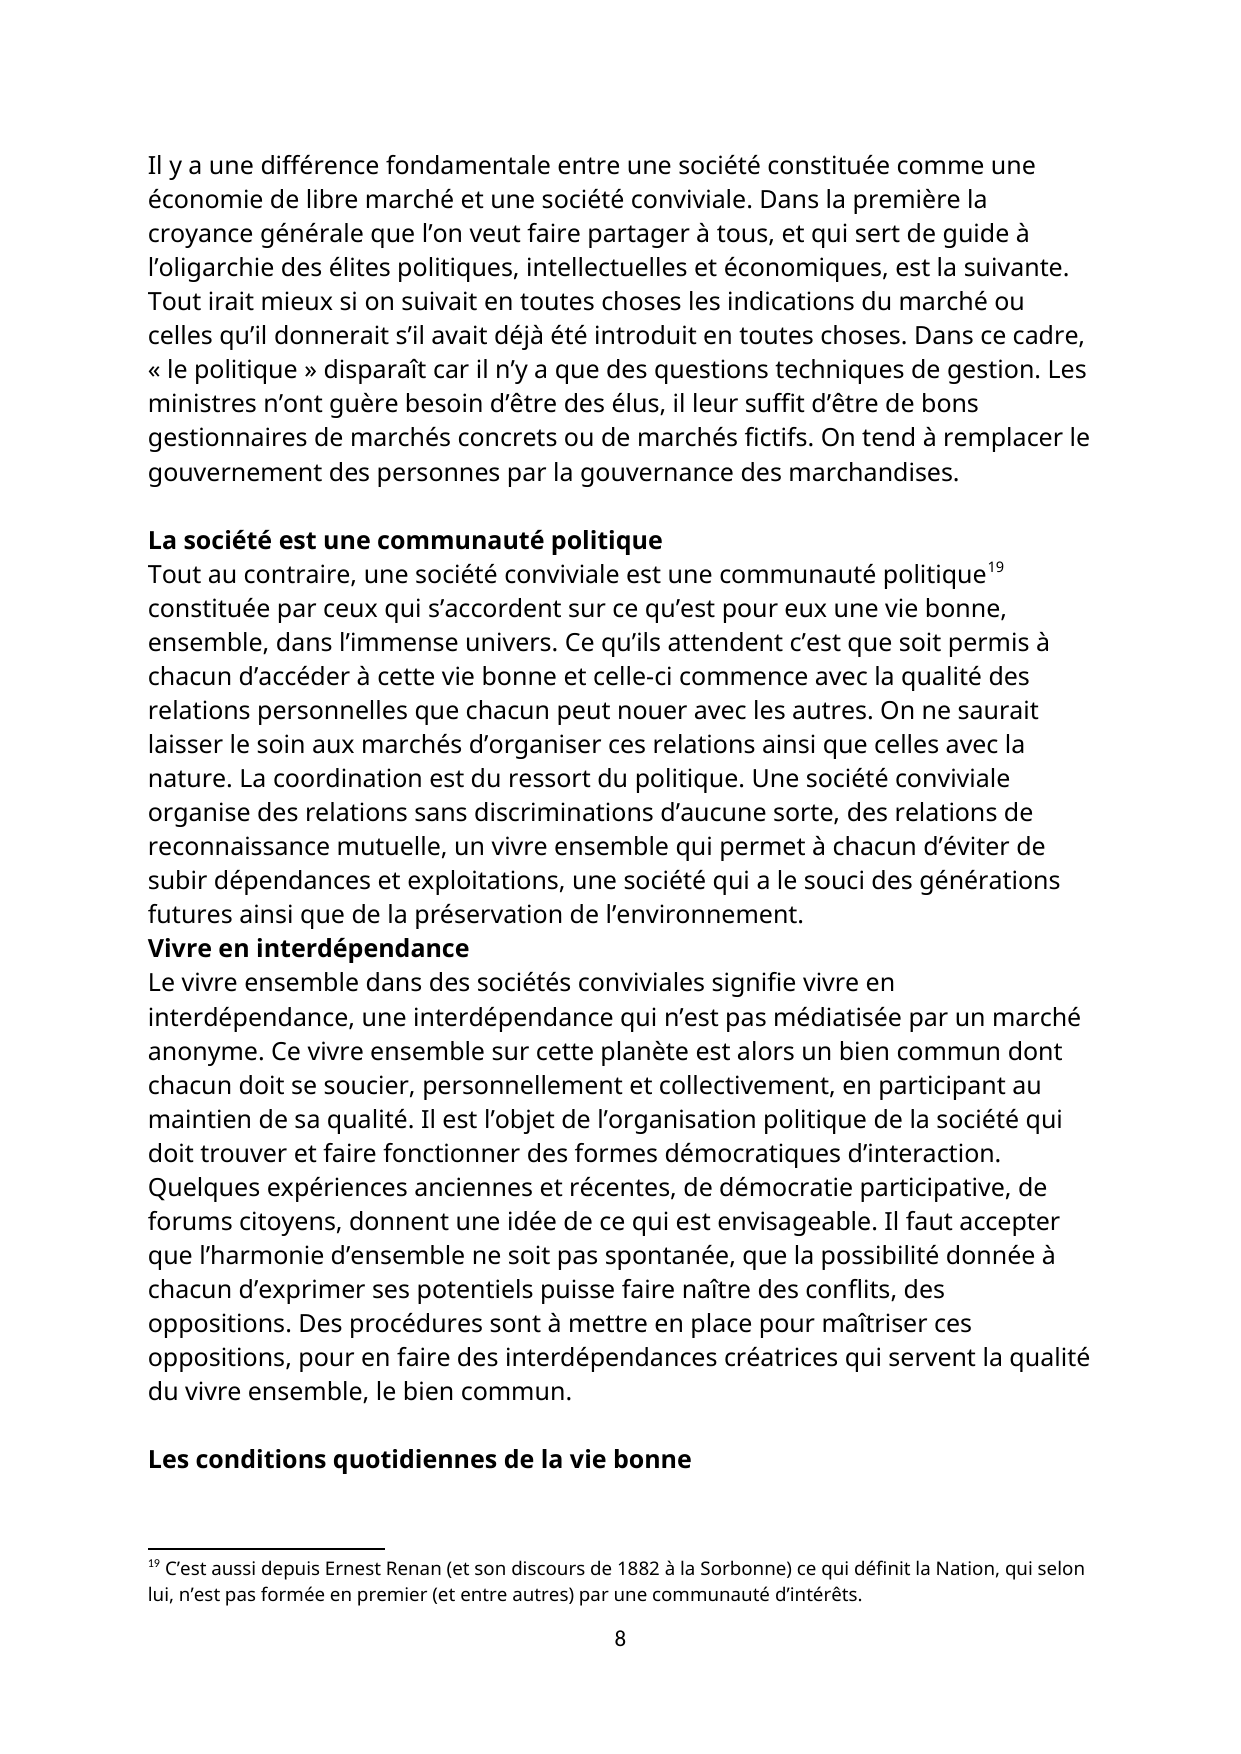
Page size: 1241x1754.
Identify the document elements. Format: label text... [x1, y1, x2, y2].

text Il y a une différence fondamentale entre une société constituée comme une économie de libre marché et une société conviviale. Dans la première la croyance générale que l’on veut faire partager à tous, et qui sert de guide à l’oligarchie des élites politiques, intellectuelles et économiques, est la suivante. Tout irait mieux si on suivait en toutes choses les indications du marché ou celles qu’il donnerait s’il avait déjà été introduit en toutes choses. Dans ce cadre, « le politique » disparaît car il n’y a que des questions techniques de gestion. Les ministres n’ont guère besoin d’être des élus, il leur suffit d’être de bons gestionnaires de marchés concrets ou de marchés fictifs. On tend à remplacer le gouvernement des personnes par la gouvernance des marchandises. [148, 148, 1093, 488]
text Les conditions quotidiennes de la vie bonne [148, 1442, 1093, 1476]
text Vivre en interdépendance [148, 931, 1093, 965]
text Tout au contraire, une société conviviale est une communauté politique constituée par ceux qui s’accordent sur ce qu’est pour eux une vie bonne, ensemble, dans l’immense univers. Ce qu’ils attendent c’est que soit permis à chacun d’accéder à cette vie bonne et celle-ci commence avec la qualité des relations personnelles que chacun peut nouer avec les autres. On ne saurait laisser le soin aux marchés d’organiser ces relations ainsi que celles avec la nature. La coordination est du ressort du politique. Une société conviviale organise des relations sans discriminations d’aucune sorte, des relations de reconnaissance mutuelle, un vivre ensemble qui permet à chacun d’éviter de subir dépendances et exploitations, une société qui a le souci des générations futures ainsi que de la préservation de l’environnement. [148, 556, 1093, 931]
text La société est une communauté politique [148, 522, 1093, 556]
text Le vivre ensemble dans des sociétés conviviales signifie vivre en interdépendance, une interdépendance qui n’est pas médiatisée par un marché anonyme. Ce vivre ensemble sur cette planète est alors un bien commun dont chacun doit se soucier, personnellement et collectivement, en participant au maintien de sa qualité. Il est l’objet de l’organisation politique de la société qui doit trouver et faire fonctionner des formes démocratiques d’interaction. Quelques expériences anciennes et récentes, de démocratie participative, de forums citoyens, donnent une idée de ce qui est envisageable. Il faut accepter que l’harmonie d’ensemble ne soit pas spontanée, que la possibilité donnée à chacun d’exprimer ses potentiels puisse faire naître des conflits, des oppositions. Des procédures sont à mettre en place pour maîtriser ces oppositions, pour en faire des interdépendances créatrices qui servent la qualité du vivre ensemble, le bien commun. [148, 965, 1093, 1408]
